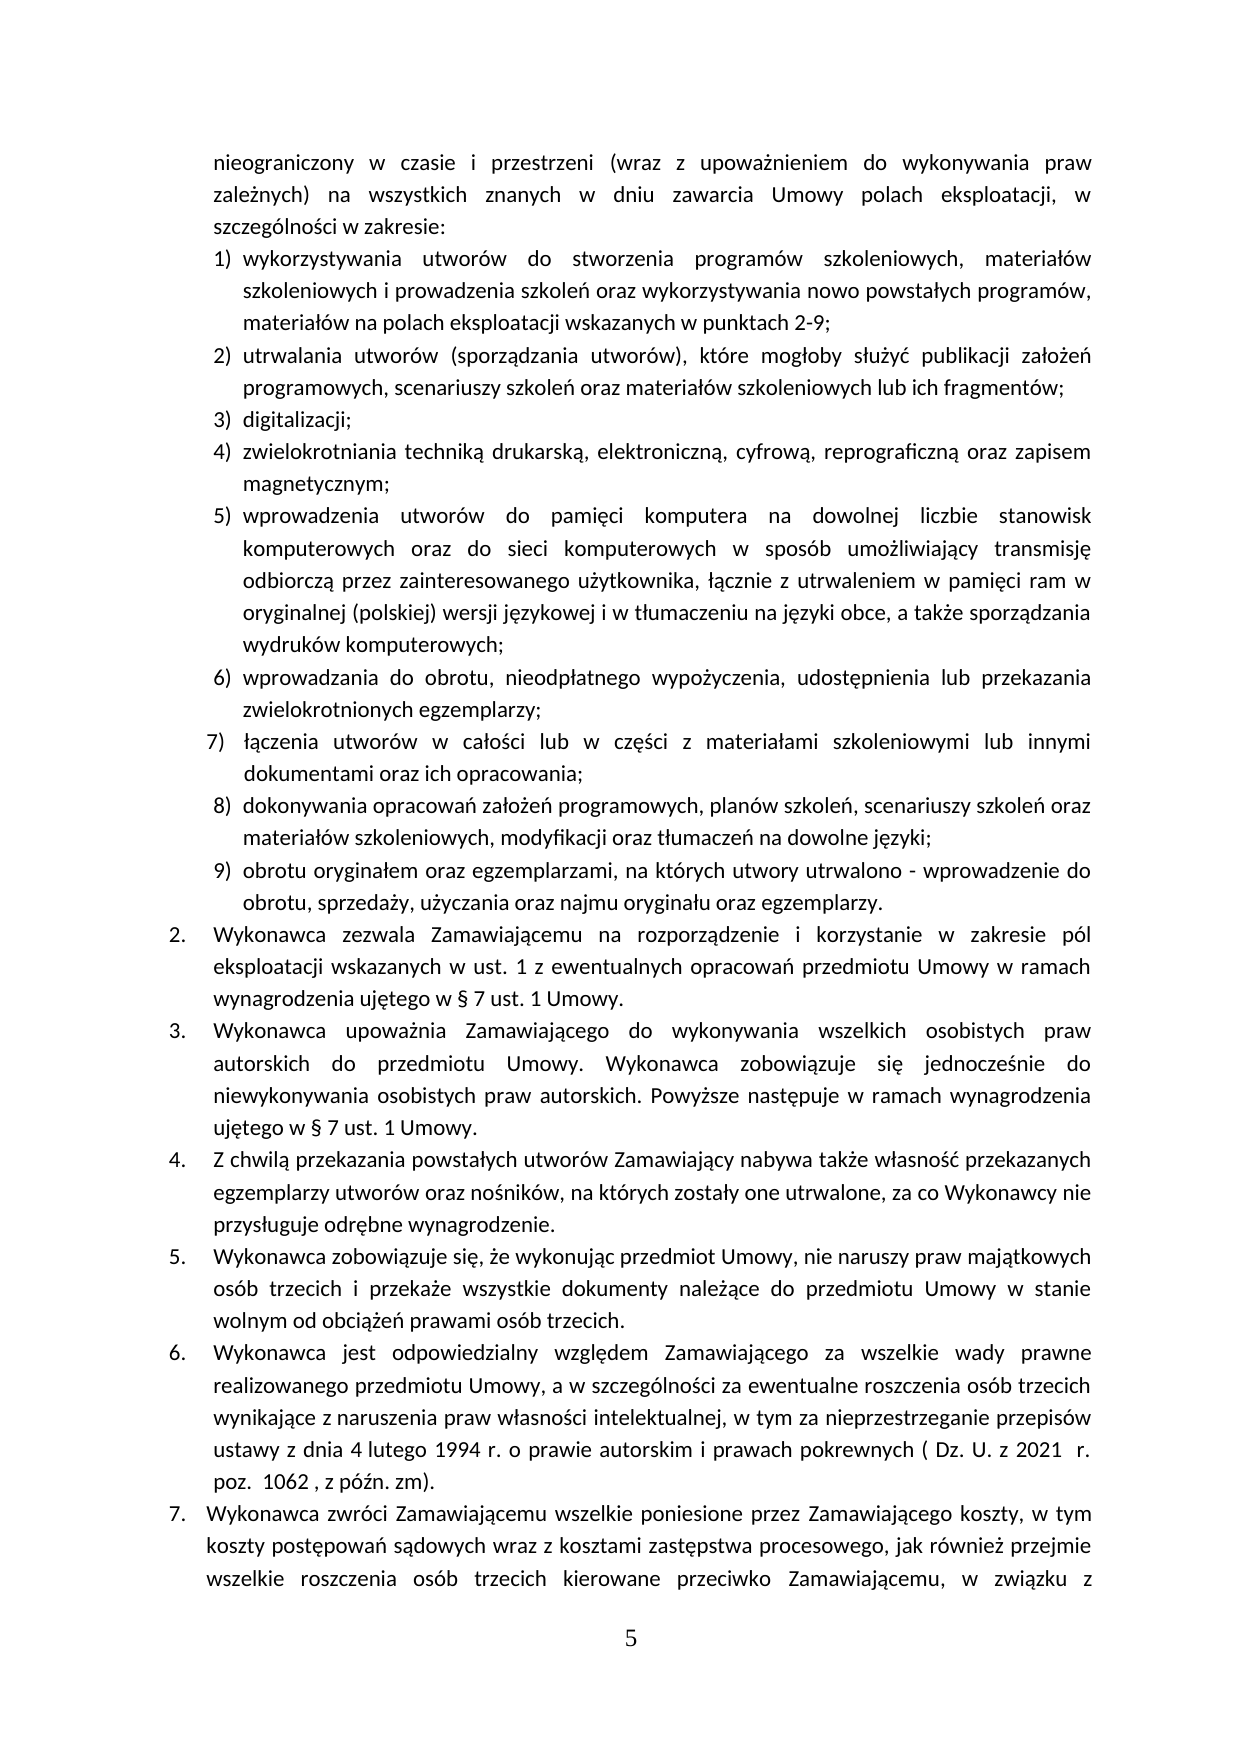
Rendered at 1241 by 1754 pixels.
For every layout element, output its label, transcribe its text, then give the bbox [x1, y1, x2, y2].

list wprowadzania do obrotu, nieodpłatnego wypożyczenia, udostępnienia lub przekazania zwielokrotnionych egzemplarzy; [213, 663, 1093, 723]
list wykorzystywania utworów do stworzenia programów szkoleniowych, materiałów szkoleniowych i prowadzenia szkoleń oraz wykorzystywania nowo powstałych programów, materiałów na polach eksploatacji wskazanych w punktach 2-9; [213, 244, 1093, 337]
list Wykonawca zobowiązuje się, że wykonując przedmiot Umowy, nie naruszy praw majątkowych osób trzecich i przekaże wszystkie dokumenty należące do przedmiotu Umowy w stanie wolnym od obciążeń prawami osób trzecich. [169, 1242, 1093, 1334]
list zwielokrotniania techniką drukarską, elektroniczną, cyfrową, reprograficzną oraz zapisem magnetycznym; [213, 437, 1093, 497]
list utrwalania utworów (sporządzania utworów), które mogłoby służyć publikacji założeń programowych, scenariuszy szkoleń oraz materiałów szkoleniowych lub ich fragmentów; [213, 341, 1093, 401]
list łączenia utworów w całości lub w części z materiałami szkoleniowymi lub innymi dokumentami oraz ich opracowania; [206, 727, 1093, 787]
list Z chwilą przekazania powstałych utworów Zamawiający nabywa także własność przekazanych egzemplarzy utworów oraz nośników, na których zostały one utrwalone, za co Wykonawcy nie przysługuje odrębne wynagrodzenie. [169, 1145, 1093, 1238]
list digitalizacji; [213, 405, 1093, 433]
list dokonywania opracowań założeń programowych, planów szkoleń, scenariuszy szkoleń oraz materiałów szkoleniowych, modyfikacji oraz tłumaczeń na dowolne języki; [213, 791, 1093, 852]
list Wykonawca upoważnia Zamawiającego do wykonywania wszelkich osobistych praw autorskich do przedmiotu Umowy. Wykonawca zobowiązuje się jednocześnie do niewykonywania osobistych praw autorskich. Powyższe następuje w ramach wynagrodzenia ujętego w § 7 ust. 1 Umowy. [169, 1017, 1093, 1141]
list obrotu oryginałem oraz egzemplarzami, na których utwory utrwalono - wprowadzenie do obrotu, sprzedaży, użyczania oraz najmu oryginału oraz egzemplarzy. [213, 856, 1093, 916]
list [169, 1499, 1093, 1592]
list Wykonawca jest odpowiedzialny względem Zamawiającego za wszelkie wady prawne realizowanego przedmiotu Umowy, a w szczególności za ewentualne roszczenia osób trzecich wynikające z naruszenia praw własności intelektualnej, w tym za nieprzestrzeganie przepisów ustawy z dnia 4 lutego 1994 r. o prawie autorskim i prawach pokrewnych ( Dz. U. z 2021 r. poz. 1062 , z późn. zm). [169, 1338, 1093, 1495]
list Wykonawca zezwala Zamawiającemu na rozporządzenie i korzystanie w zakresie pól eksploatacji wskazanych w ust. 1 z ewentualnych opracowań przedmiotu Umowy w ramach wynagrodzenia ujętego w § 7 ust. 1 Umowy. [169, 920, 1093, 1012]
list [169, 148, 1093, 240]
list wprowadzenia utworów do pamięci komputera na dowolnej liczbie stanowisk komputerowych oraz do sieci komputerowych w sposób umożliwiający transmisję odbiorczą przez zainteresowanego użytkownika, łącznie z utrwaleniem w pamięci ram w oryginalnej (polskiej) wersji językowej i w tłumaczeniu na języki obce, a także sporządzania wydruków komputerowych; [213, 502, 1093, 658]
